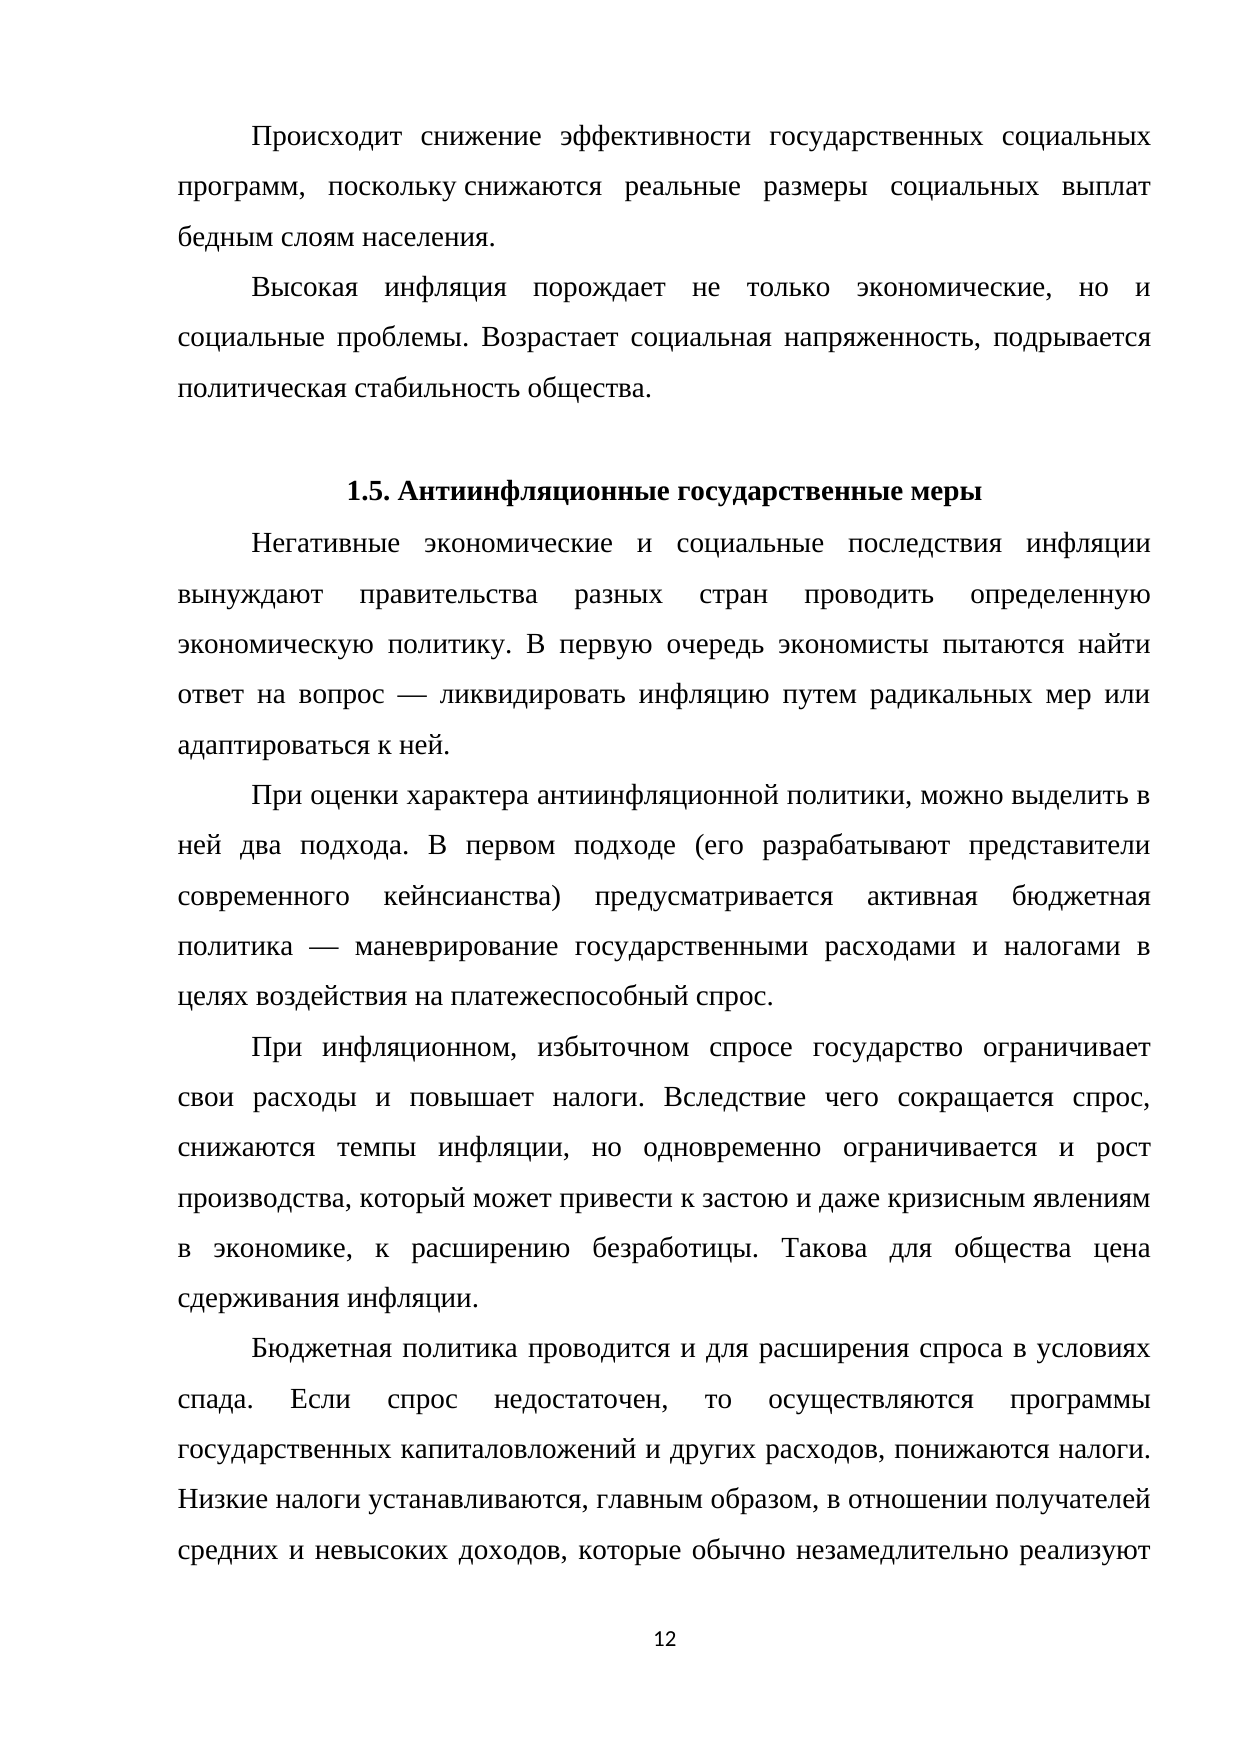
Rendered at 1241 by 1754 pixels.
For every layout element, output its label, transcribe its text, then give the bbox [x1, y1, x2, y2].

text Негативные экономические и социальные последствия инфляции вынуждают правительства разных стран проводить определенную экономическую политику. В первую очередь экономисты пытаются найти ответ на вопрос — ликвидировать инфляцию путем радикальных мер или адаптироваться к ней. [177, 526, 1152, 760]
text Происходит снижение эффективности государственных социальных программ, поскольку снижаются реальные размеры социальных выплат бедным слоям населения. [177, 118, 1152, 252]
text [177, 1331, 1152, 1565]
text 1.5. Антиинфляционные государственные меры [177, 473, 1152, 506]
text При инфляционном, избыточном спросе государство ограничивает свои расходы и повышает налоги. Вследствие чего сокращается спрос, снижаются темпы инфляции, но одновременно ограничивается и рост производства, который может привести к застою и даже кризисным явлениям в экономике, к расширению безработицы. Такова для общества цена сдерживания инфляции. [177, 1029, 1152, 1314]
text Высокая инфляция порождает не только экономические, но и социальные проблемы. Возрастает социальная напряженность, подрывается политическая стабильность общества. [177, 269, 1152, 403]
text При оценки характера антиинфляционной политики, можно выделить в ней два подхода. В первом подходе (его разрабатывают представители современного кейнсианства) предусматривается активная бюджетная политика — маневрирование государственными расходами и налогами в целях воздействия на платежеспособный спрос. [177, 777, 1152, 1012]
